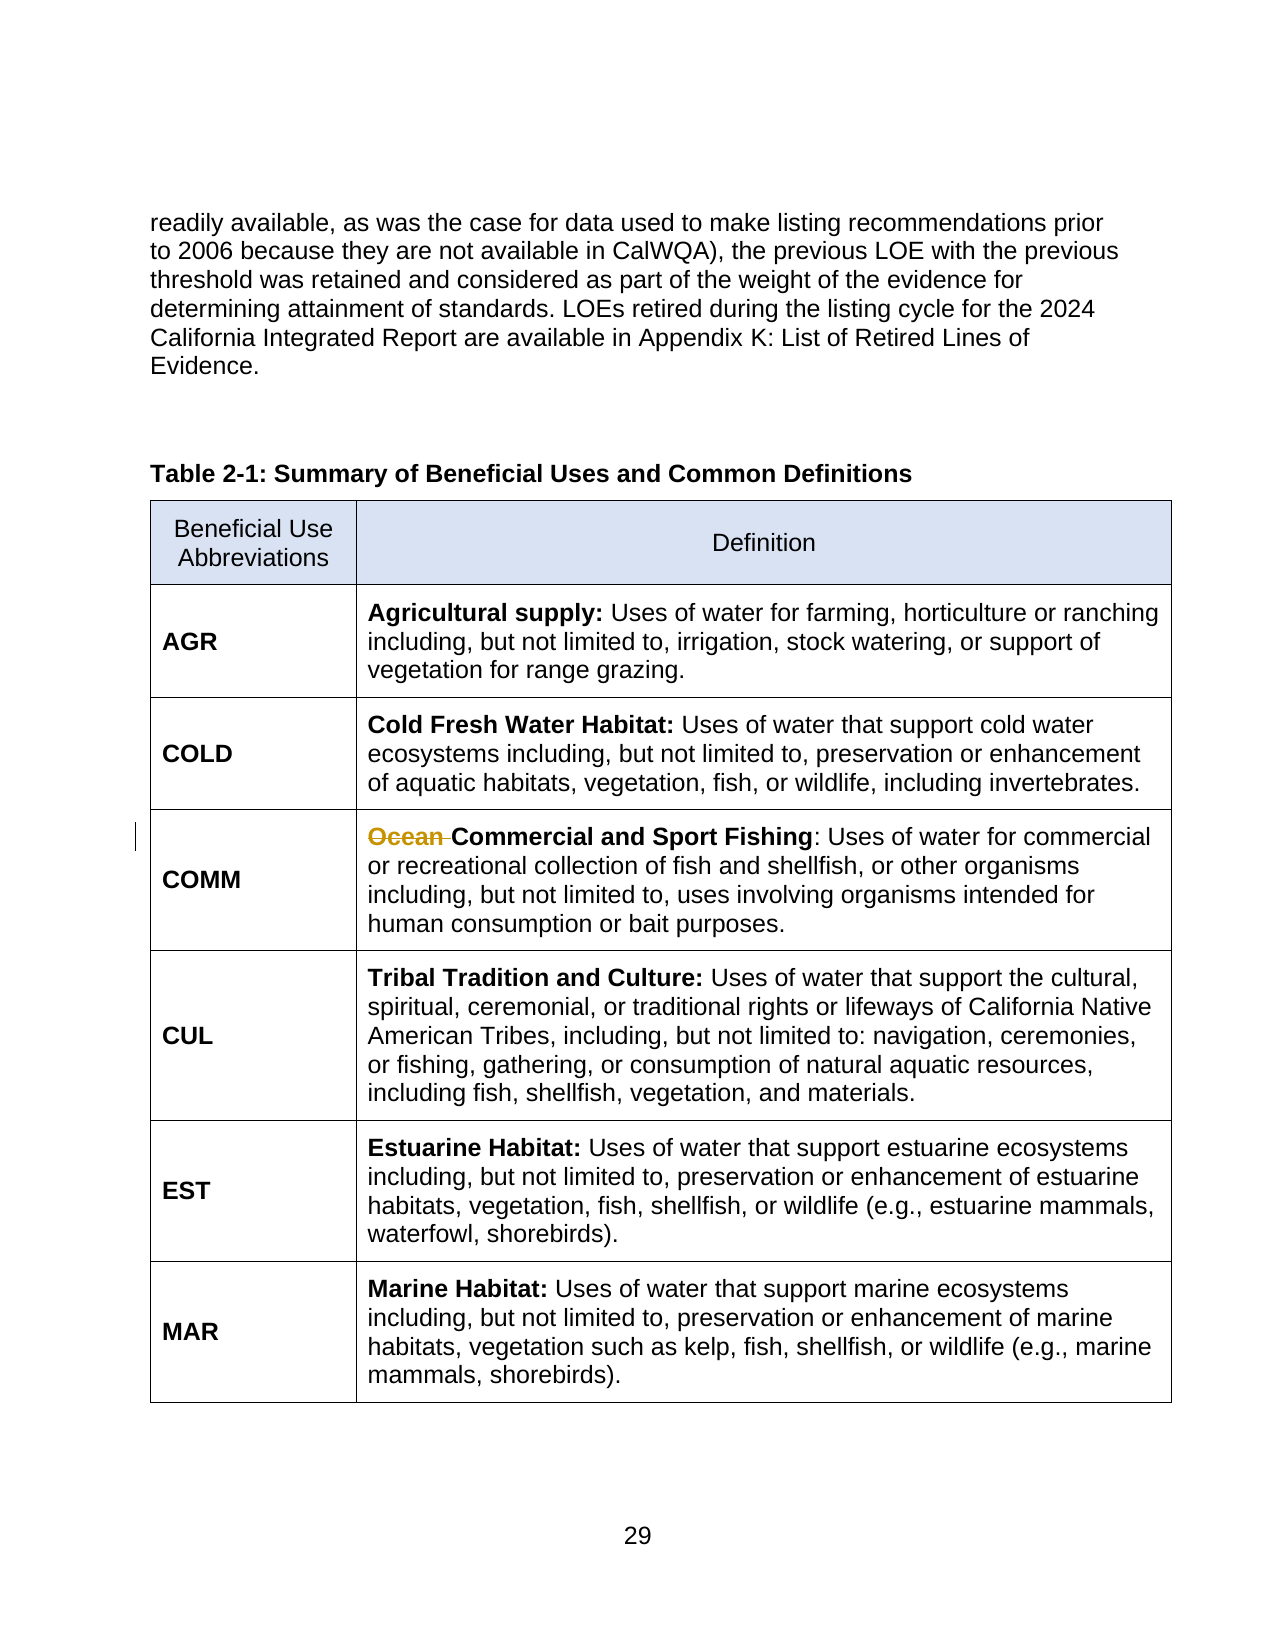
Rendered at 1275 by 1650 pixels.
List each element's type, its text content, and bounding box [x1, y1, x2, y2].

table_cell Cold Fresh Water Habitat: Uses of water that support cold water ecosystems including, but not limited to, preservation or enhancement of aquatic habitats, vegetation, fish, or wildlife, including invertebrates. [357, 698, 1171, 809]
text Table 2-1: Summary of Beneficial Uses and Common Definitions [150, 459, 1125, 487]
table_cell CUL [151, 951, 356, 1120]
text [150, 207, 1125, 380]
table_cell AGR [151, 585, 356, 697]
table_header Beneficial Use Abbreviations [151, 501, 356, 584]
table_cell Commercial and Sport Fishing: Uses of water for commercial or recreational collection of fish and shellfish, or other organisms including, but not limited to, uses involving organisms intended for human consumption or bait purposes. [357, 810, 1171, 950]
table_cell EST [151, 1121, 356, 1261]
table_cell COLD [151, 698, 356, 809]
table_cell MAR [151, 1262, 356, 1402]
table_cell Estuarine Habitat: Uses of water that support estuarine ecosystems including, but not limited to, preservation or enhancement of estuarine habitats, vegetation, fish, shellfish, or wildlife (e.g., estuarine mammals, waterfowl, shorebirds). [357, 1121, 1171, 1261]
table_cell Tribal Tradition and Culture: Uses of water that support the cultural, spiritual, ceremonial, or traditional rights or lifeways of California Native American Tribes, including, but not limited to: navigation, ceremonies, or fishing, gathering, or consumption of natural aquatic resources, including fish, shellfish, vegetation, and materials. [357, 951, 1171, 1120]
table_header Definition [357, 501, 1171, 584]
table_cell Marine Habitat: Uses of water that support marine ecosystems including, but not limited to, preservation or enhancement of marine habitats, vegetation such as kelp, fish, shellfish, or wildlife (e.g., marine mammals, shorebirds). [357, 1262, 1171, 1402]
table_cell Agricultural supply: Uses of water for farming, horticulture or ranching including, but not limited to, irrigation, stock watering, or support of vegetation for range grazing. [357, 585, 1171, 697]
table_cell COMM [151, 810, 356, 950]
